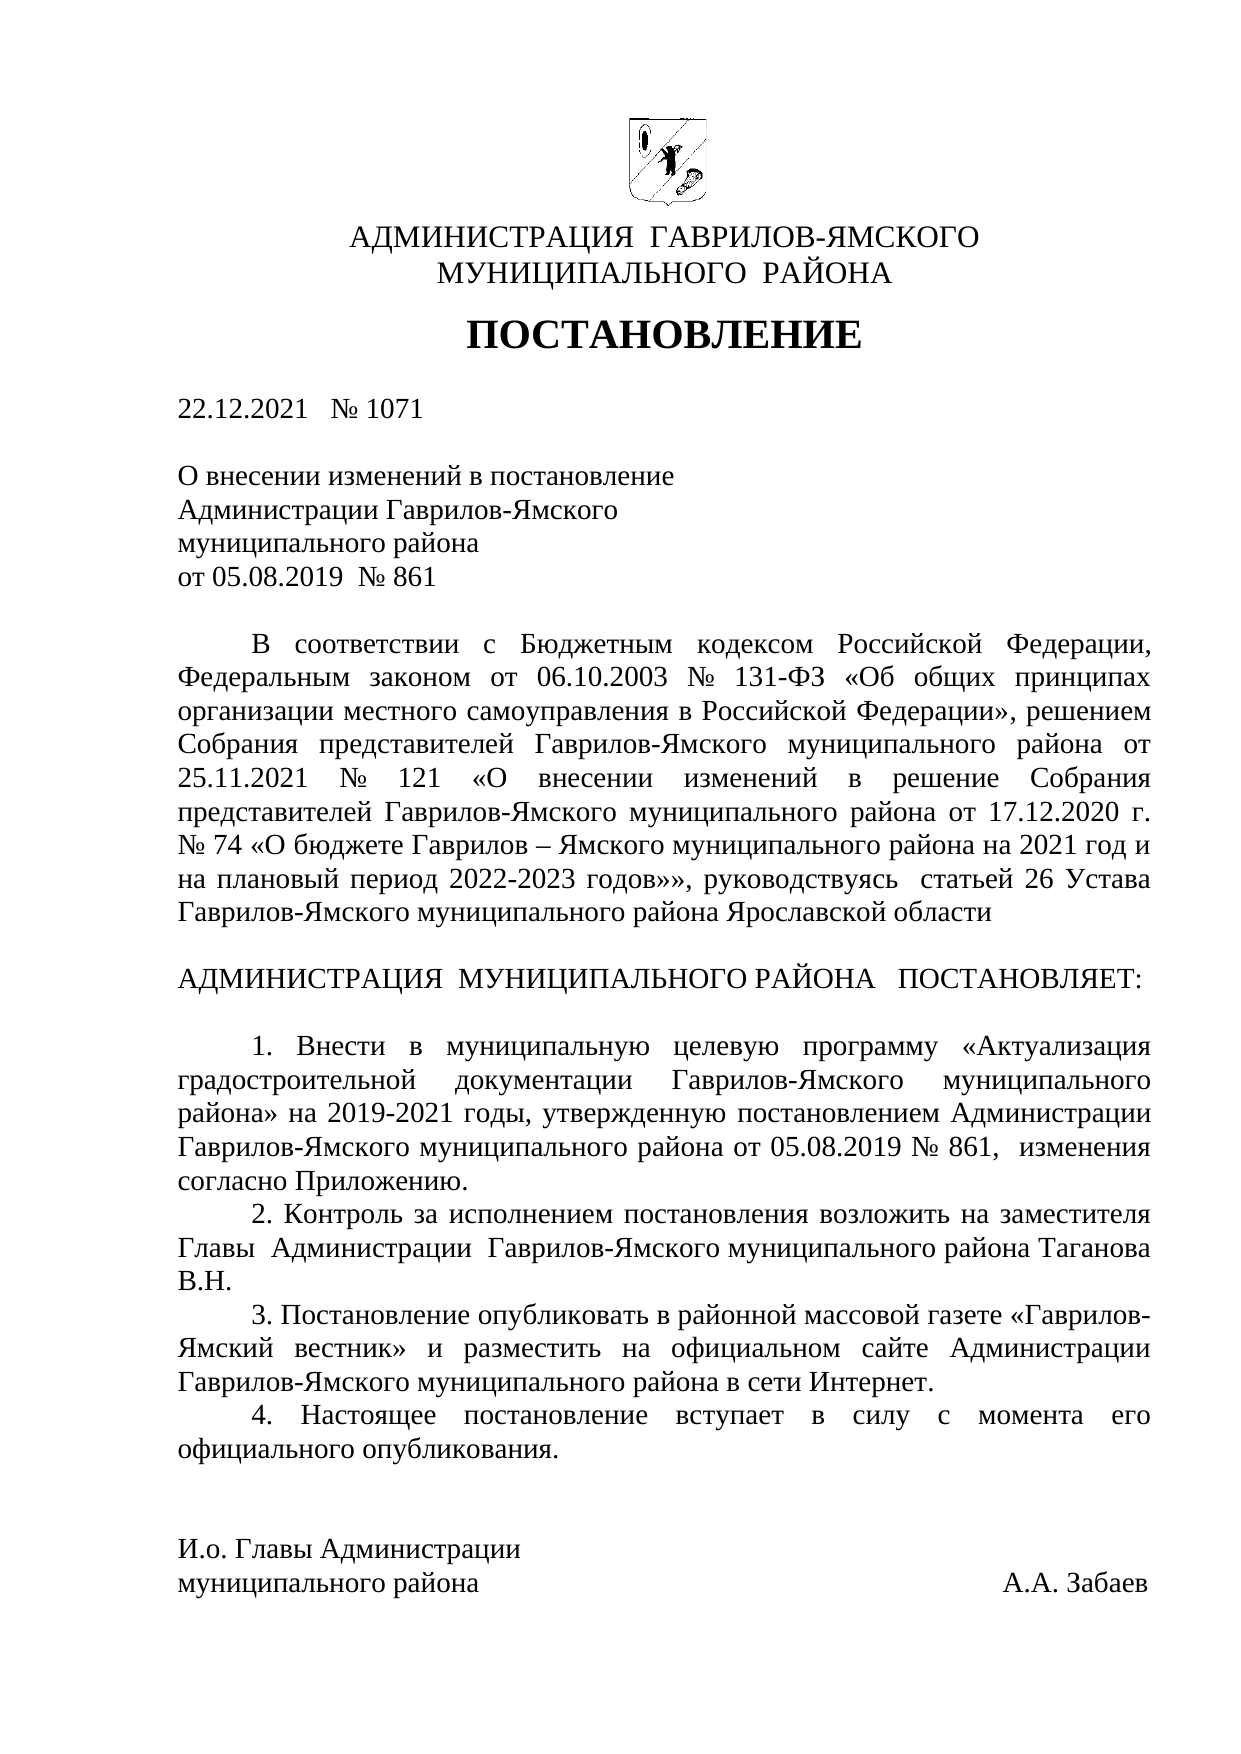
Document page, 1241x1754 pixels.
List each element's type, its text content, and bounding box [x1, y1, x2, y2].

text О внесении изменений в постановление [177, 458, 1152, 492]
text 1. Внести в муниципальную целевую программу «Актуализация градостроительной документации Гаврилов-Ямского муниципального района» на 2019-2021 годы, утвержденную постановлением Администрации Гаврилов-Ямского муниципального района от 05.08.2019 № 861, изменения согласно Приложению. [177, 1028, 1152, 1196]
text АДМИНИСТРАЦИЯ ГАВРИЛОВ-ЯМСКОГО [177, 219, 1152, 255]
picture [629, 118, 707, 206]
text МУНИЦИПАЛЬНОГО РАЙОНА [177, 255, 1152, 291]
text муниципального района А.А. Забаев [177, 1565, 1152, 1599]
text ПОСТАНОВЛЕНИЕ [177, 310, 1152, 358]
text В соответствии с Бюджетным кодексом Российской Федерации, Федеральным законом от 06.10.2003 № 131-ФЗ «Об общих принципах организации местного самоуправления в Российской Федерации», решением Собрания представителей Гаврилов-Ямского муниципального района от 25.11.2021 № 121 «О внесении изменений в решение Собрания представителей Гаврилов-Ямского муниципального района от 17.12.2020 г. № 74 «О бюджете Гаврилов – Ямского муниципального района на 2021 год и на плановый период 2022-2023 годов»», руководствуясь статьей 26 Устава Гаврилов-Ямского муниципального района Ярославской области [177, 626, 1152, 928]
text И.о. Главы Администрации [177, 1532, 1152, 1565]
text АДМИНИСТРАЦИЯ МУНИЦИПАЛЬНОГО РАЙОНА ПОСТАНОВЛЯЕТ: [177, 961, 1152, 995]
text 3. Постановление опубликовать в районной массовой газете «Гаврилов-Ямский вестник» и разместить на официальном сайте Администрации Гаврилов-Ямского муниципального района в сети Интернет. [177, 1297, 1152, 1397]
text 22.12.2021 № 1071 [162, 391, 1152, 425]
text 2. Контроль за исполнением постановления возложить на заместителя Главы Администрации Гаврилов-Ямского муниципального района Таганова В.Н. [177, 1196, 1152, 1297]
text муниципального района [177, 525, 1152, 559]
text Администрации Гаврилов-Ямского [177, 492, 1152, 525]
text от 05.08.2019 № 861 [177, 559, 1152, 592]
text 4. Настоящее постановление вступает в силу с момента его официального опубликования. [177, 1397, 1152, 1464]
